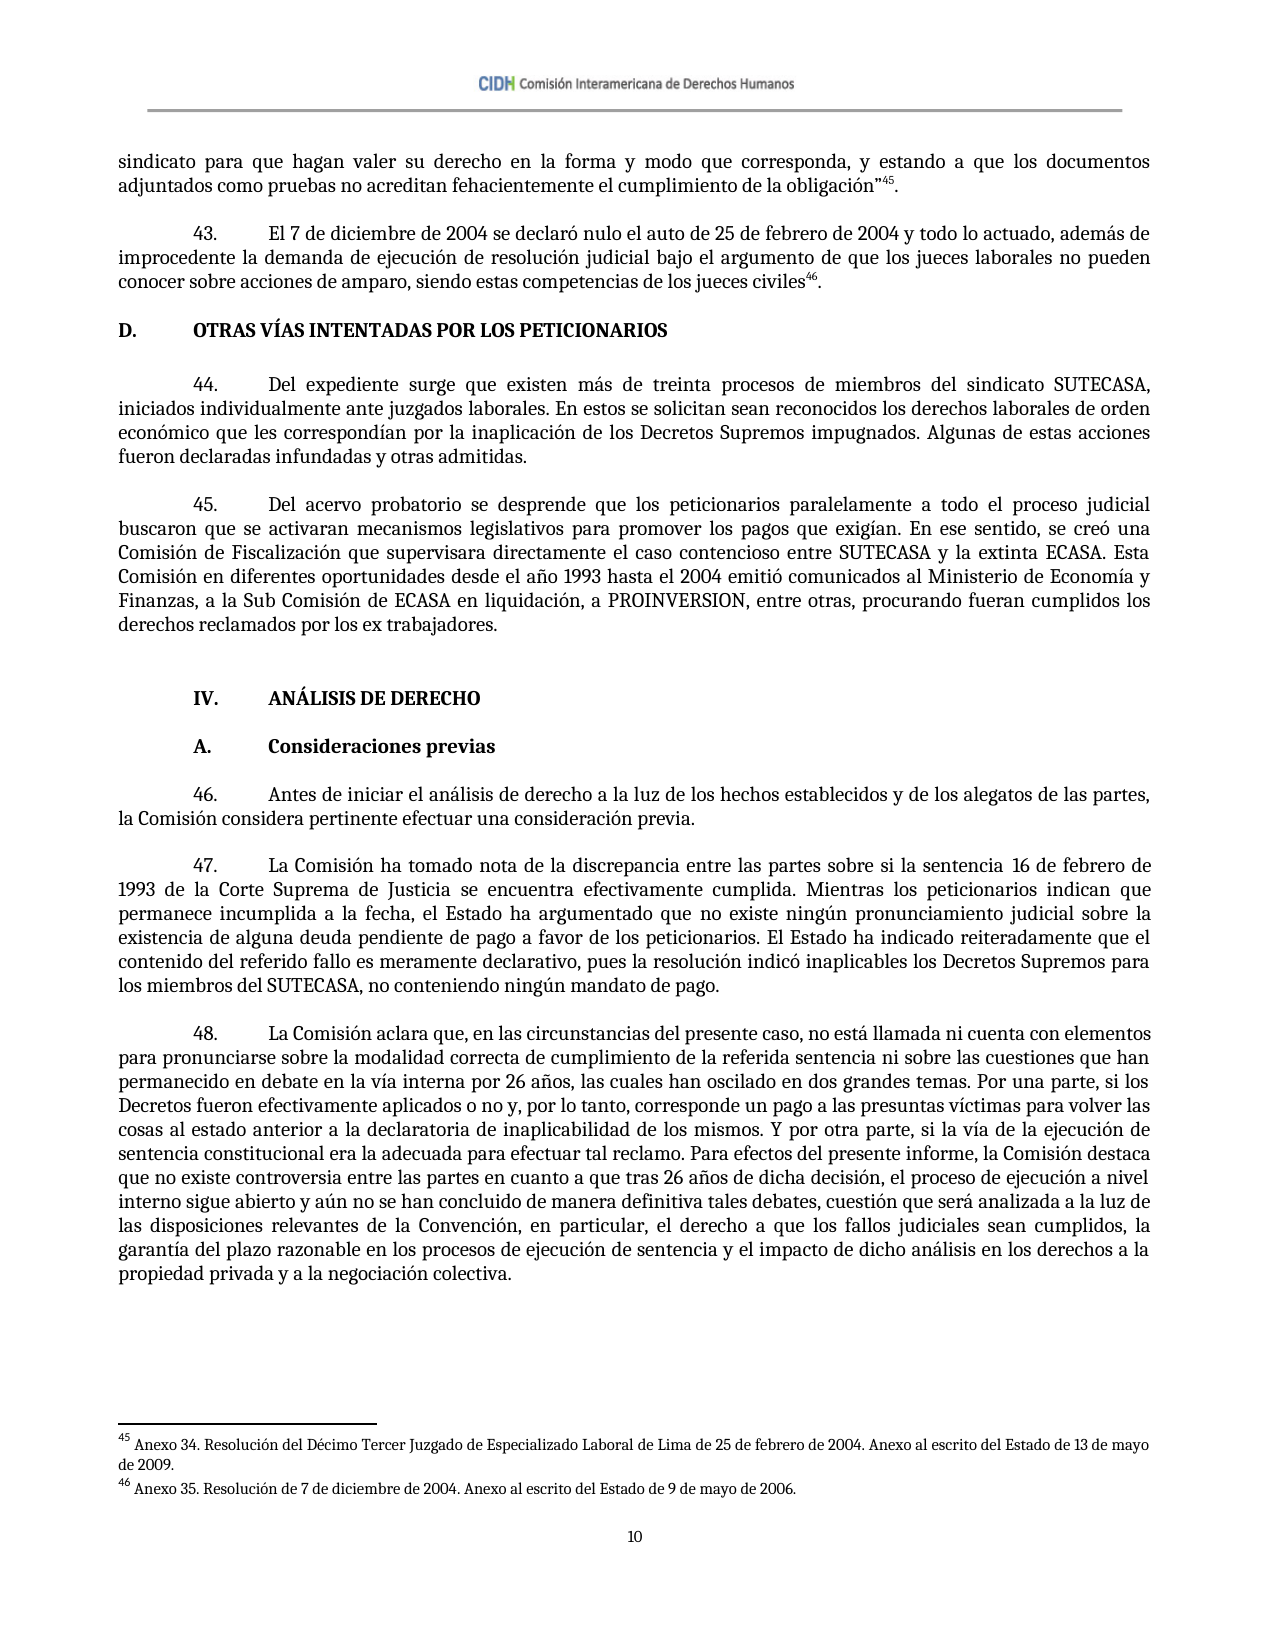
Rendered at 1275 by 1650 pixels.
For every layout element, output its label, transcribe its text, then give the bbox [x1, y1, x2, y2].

subtitle Consideraciones previas [193, 734, 1152, 758]
list El 7 de diciembre de 2004 se declaró nulo el auto de 25 de febrero de 2004 y todo lo actuado, además de improcedente la demanda de ejecución de resolución judicial bajo el argumento de que los jueces laborales no pueden conocer sobre acciones de amparo, siendo estas competencias de los jueces civiles. [118, 222, 1152, 294]
list Del expediente surge que existen más de treinta procesos de miembros del sindicato SUTECASA, iniciados individualmente ante juzgados laborales. En estos se solicitan sean reconocidos los derechos laborales de orden económico que les correspondían por la inaplicación de los Decretos Supremos impugnados. Algunas de estas acciones fueron declaradas infundadas y otras admitidas. [118, 373, 1152, 469]
subtitle OTRAS VÍAS INTENTADAS POR LOS PETICIONARIOS [118, 319, 1152, 343]
subtitle ANÁLISIS DE DERECHO [193, 686, 1152, 710]
list La Comisión aclara que, en las circunstancias del presente caso, no está llamada ni cuenta con elementos para pronunciarse sobre la modalidad correcta de cumplimiento de la referida sentencia ni sobre las cuestiones que han permanecido en debate en la vía interna por 26 años, las cuales han oscilado en dos grandes temas. Por una parte, si los Decretos fueron efectivamente aplicados o no y, por lo tanto, corresponde un pago a las presuntas víctimas para volver las cosas al estado anterior a la declaratoria de inaplicabilidad de los mismos. Y por otra parte, si la vía de la ejecución de sentencia constitucional era la adecuada para efectuar tal reclamo. Para efectos del presente informe, la Comisión destaca que no existe controversia entre las partes en cuanto a que tras 26 años de dicha decisión, el proceso de ejecución a nivel interno sigue abierto y aún no se han concluido de manera definitiva tales debates, cuestión que será analizada a la luz de las disposiciones relevantes de la Convención, en particular, el derecho a que los fallos judiciales sean cumplidos, la garantía del plazo razonable en los procesos de ejecución de sentencia y el impacto de dicho análisis en los derechos a la propiedad privada y a la negociación colectiva. [118, 1022, 1152, 1285]
list Antes de iniciar el análisis de derecho a la luz de los hechos establecidos y de los alegatos de las partes, la Comisión considera pertinente efectuar una consideración previa. [118, 782, 1152, 830]
list La Comisión ha tomado nota de la discrepancia entre las partes sobre si la sentencia 16 de febrero de 1993 de la Corte Suprema de Justicia se encuentra efectivamente cumplida. Mientras los peticionarios indican que permanece incumplida a la fecha, el Estado ha argumentado que no existe ningún pronunciamiento judicial sobre la existencia de alguna deuda pendiente de pago a favor de los peticionarios. El Estado ha indicado reiteradamente que el contenido del referido fallo es meramente declarativo, pues la resolución indicó inaplicables los Decretos Supremos para los miembros del SUTECASA, no conteniendo ningún mandato de pago. [118, 854, 1152, 998]
list Del acervo probatorio se desprende que los peticionarios paralelamente a todo el proceso judicial buscaron que se activaran mecanismos legislativos para promover los pagos que exigían. En ese sentido, se creó una Comisión de Fiscalización que supervisara directamente el caso contencioso entre SUTECASA y la extinta ECASA. Esta Comisión en diferentes oportunidades desde el año 1993 hasta el 2004 emitió comunicados al Ministerio de Economía y Finanzas, a la Sub Comisión de ECASA en liquidación, a PROINVERSION, entre otras, procurando fueran cumplidos los derechos reclamados por los ex trabajadores. [118, 493, 1152, 636]
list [118, 150, 1152, 198]
picture [473, 75, 797, 93]
